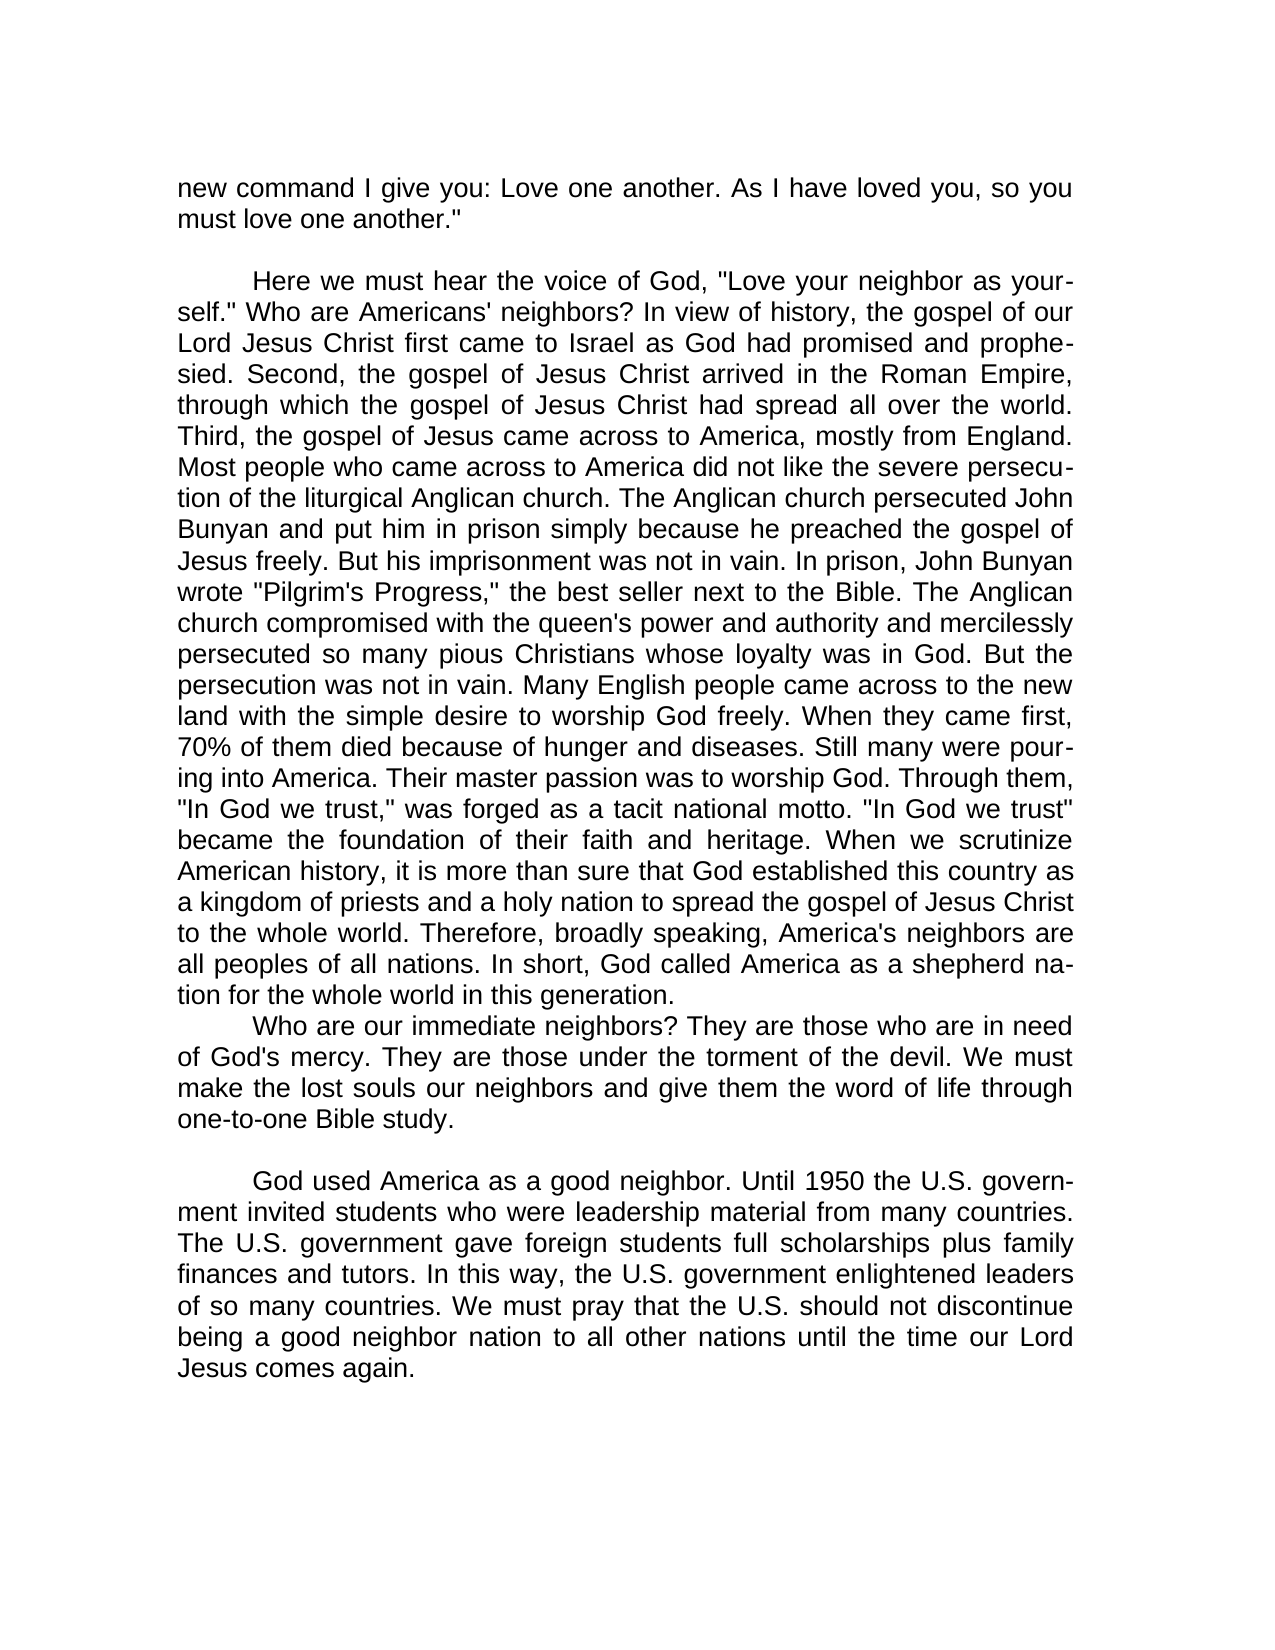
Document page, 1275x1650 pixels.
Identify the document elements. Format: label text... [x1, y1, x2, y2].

text Here we must hear the voice of God, "Love your neighbor as yourself." Who are Americans' neighbors? In view of history, the gospel of our Lord Jesus Christ first came to Israel as God had promised and prophesied. Second, the gospel of Jesus Christ arrived in the Roman Empire, through which the gospel of Jesus Christ had spread all over the world. Third, the gospel of Jesus came across to America, mostly from England. Most people who came across to America did not like the severe persecution of the liturgical Anglican church. The Anglican church persecuted John Bunyan and put him in prison simply because he preached the gospel of Jesus freely. But his imprisonment was not in vain. In prison, John Bunyan wrote "Pilgrim's Progress," the best seller next to the Bible. The Anglican church compromised with the queen's power and authority and mercilessly persecuted so many pious Christians whose loyalty was in God. But the persecution was not in vain. Many English people came across to the new land with the simple desire to worship God freely. When they came first, 70% of them died because of hunger and diseases. Still many were pouring into America. Their master passion was to worship God. Through them, "In God we trust," was forged as a tacit national motto. "In God we trust" became the foundation of their faith and heritage. When we scrutinize American history, it is more than sure that God established this country as a kingdom of priests and a holy nation to spread the gospel of Jesus Christ to the whole world. Therefore, broadly speaking, America's neighbors are all peoples of all nations. In short, God called America as a shepherd nation for the whole world in this generation. [177, 265, 1074, 1010]
text God used America as a good neighbor. Until 1950 the U.S. government invited students who were leadership material from many countries. The U.S. government gave foreign students full scholarships plus family finances and tutors. In this way, the U.S. government enlightened leaders of so many countries. We must pray that the U.S. should not discontinue being a good neighbor nation to all other nations until the time our Lord Jesus comes again. [177, 1165, 1074, 1382]
text Who are our immediate neighbors? They are those who are in need of God's mercy. They are those under the torment of the devil. We must make the lost souls our neighbors and give them the word of life through one-to-one Bible study. [177, 1010, 1074, 1134]
